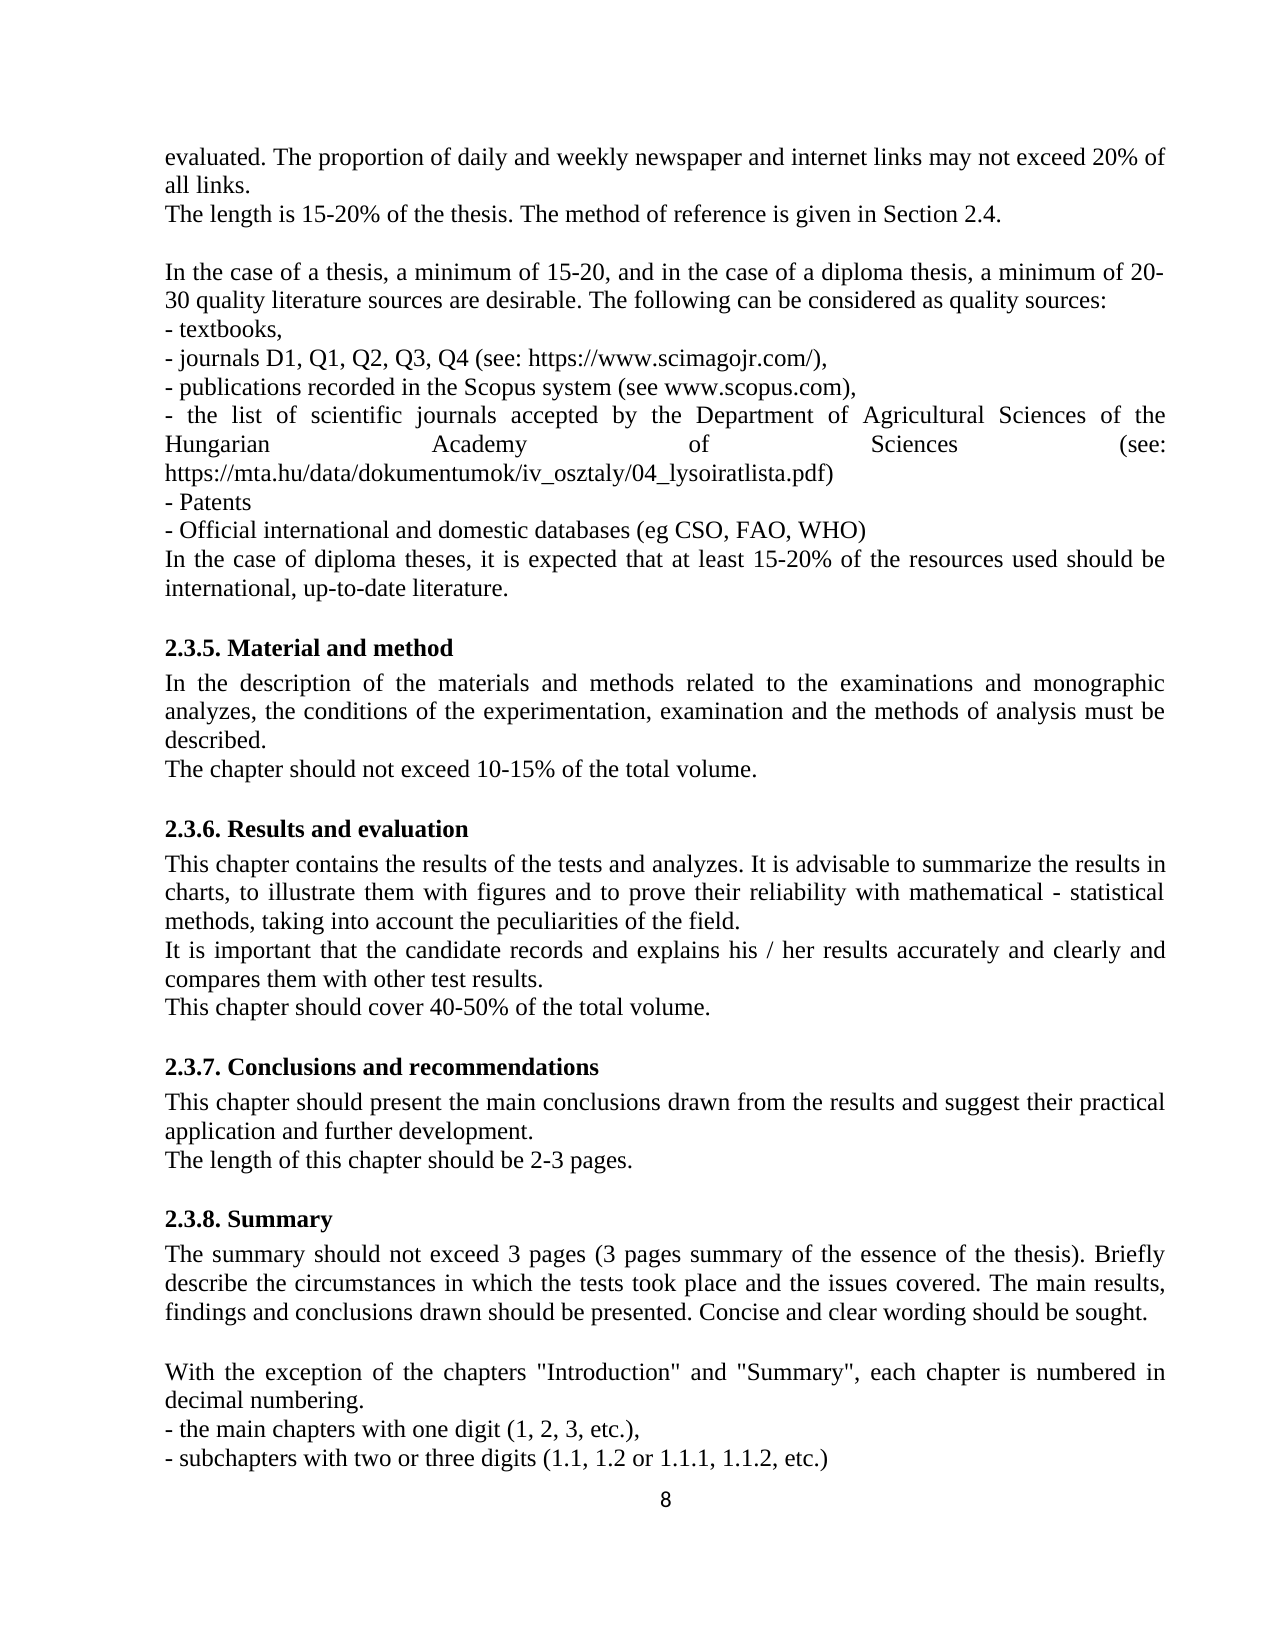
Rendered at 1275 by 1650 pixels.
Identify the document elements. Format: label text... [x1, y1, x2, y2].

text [164, 142, 1167, 199]
text The length of this chapter should be 2-3 pages. [164, 1145, 1167, 1173]
text This chapter should present the main conclusions drawn from the results and suggest their practical application and further development. [164, 1087, 1167, 1145]
text The length is 15-20% of the thesis. The method of reference is given in Section 2.4. [164, 199, 1167, 228]
text 2.3.6. Results and evaluation [164, 814, 1167, 842]
text In the description of the materials and methods related to the examinations and monographic analyzes, the conditions of the experimentation, examination and the methods of analysis must be described. [164, 668, 1167, 754]
text It is important that the candidate records and explains his / her results accurately and clearly and compares them with other test results. [164, 935, 1167, 992]
text 2.3.5. Material and method [164, 633, 1167, 661]
text - Patents [164, 487, 1167, 515]
text - textbooks, [164, 314, 1167, 343]
text - publications recorded in the Scopus system (see www.scopus.com), [164, 372, 1167, 400]
text - subchapters with two or three digits (1.1, 1.2 or 1.1.1, 1.1.2, etc.) [164, 1443, 1167, 1472]
text In the case of diploma theses, it is expected that at least 15-20% of the resources used should be international, up-to-date literature. [164, 544, 1167, 602]
text This chapter contains the results of the tests and analyzes. It is advisable to summarize the results in charts, to illustrate them with figures and to prove their reliability with mathematical - statistical methods, taking into account the peculiarities of the field. [164, 849, 1167, 935]
text The summary should not exceed 3 pages (3 pages summary of the essence of the thesis). Briefly describe the circumstances in which the tests took place and the issues covered. The main results, findings and conclusions drawn should be presented. Concise and clear wording should be sought. [164, 1239, 1167, 1326]
text In the case of a thesis, a minimum of 15-20, and in the case of a diploma thesis, a minimum of 20-30 quality literature sources are desirable. The following can be considered as quality sources: [164, 257, 1167, 314]
text - the list of scientific journals accepted by the Department of Agricultural Sciences of the Hungarian Academy of Sciences (see: https://mta.hu/data/dokumentumok/iv_osztaly/04_lysoiratlista.pdf) [164, 400, 1167, 487]
text - journals D1, Q1, Q2, Q3, Q4 (see: https://www.scimagojr.com/), [164, 343, 1167, 372]
text 2.3.8. Summary [164, 1204, 1167, 1233]
text - Official international and domestic databases (eg CSO, FAO, WHO) [164, 515, 1167, 544]
text With the exception of the chapters "Introduction" and "Summary", each chapter is numbered in decimal numbering. [164, 1357, 1167, 1414]
text This chapter should cover 40-50% of the total volume. [164, 992, 1167, 1021]
text The chapter should not exceed 10-15% of the total volume. [164, 754, 1167, 783]
text - the main chapters with one digit (1, 2, 3, etc.), [164, 1414, 1167, 1443]
text 2.3.7. Conclusions and recommendations [164, 1052, 1167, 1081]
